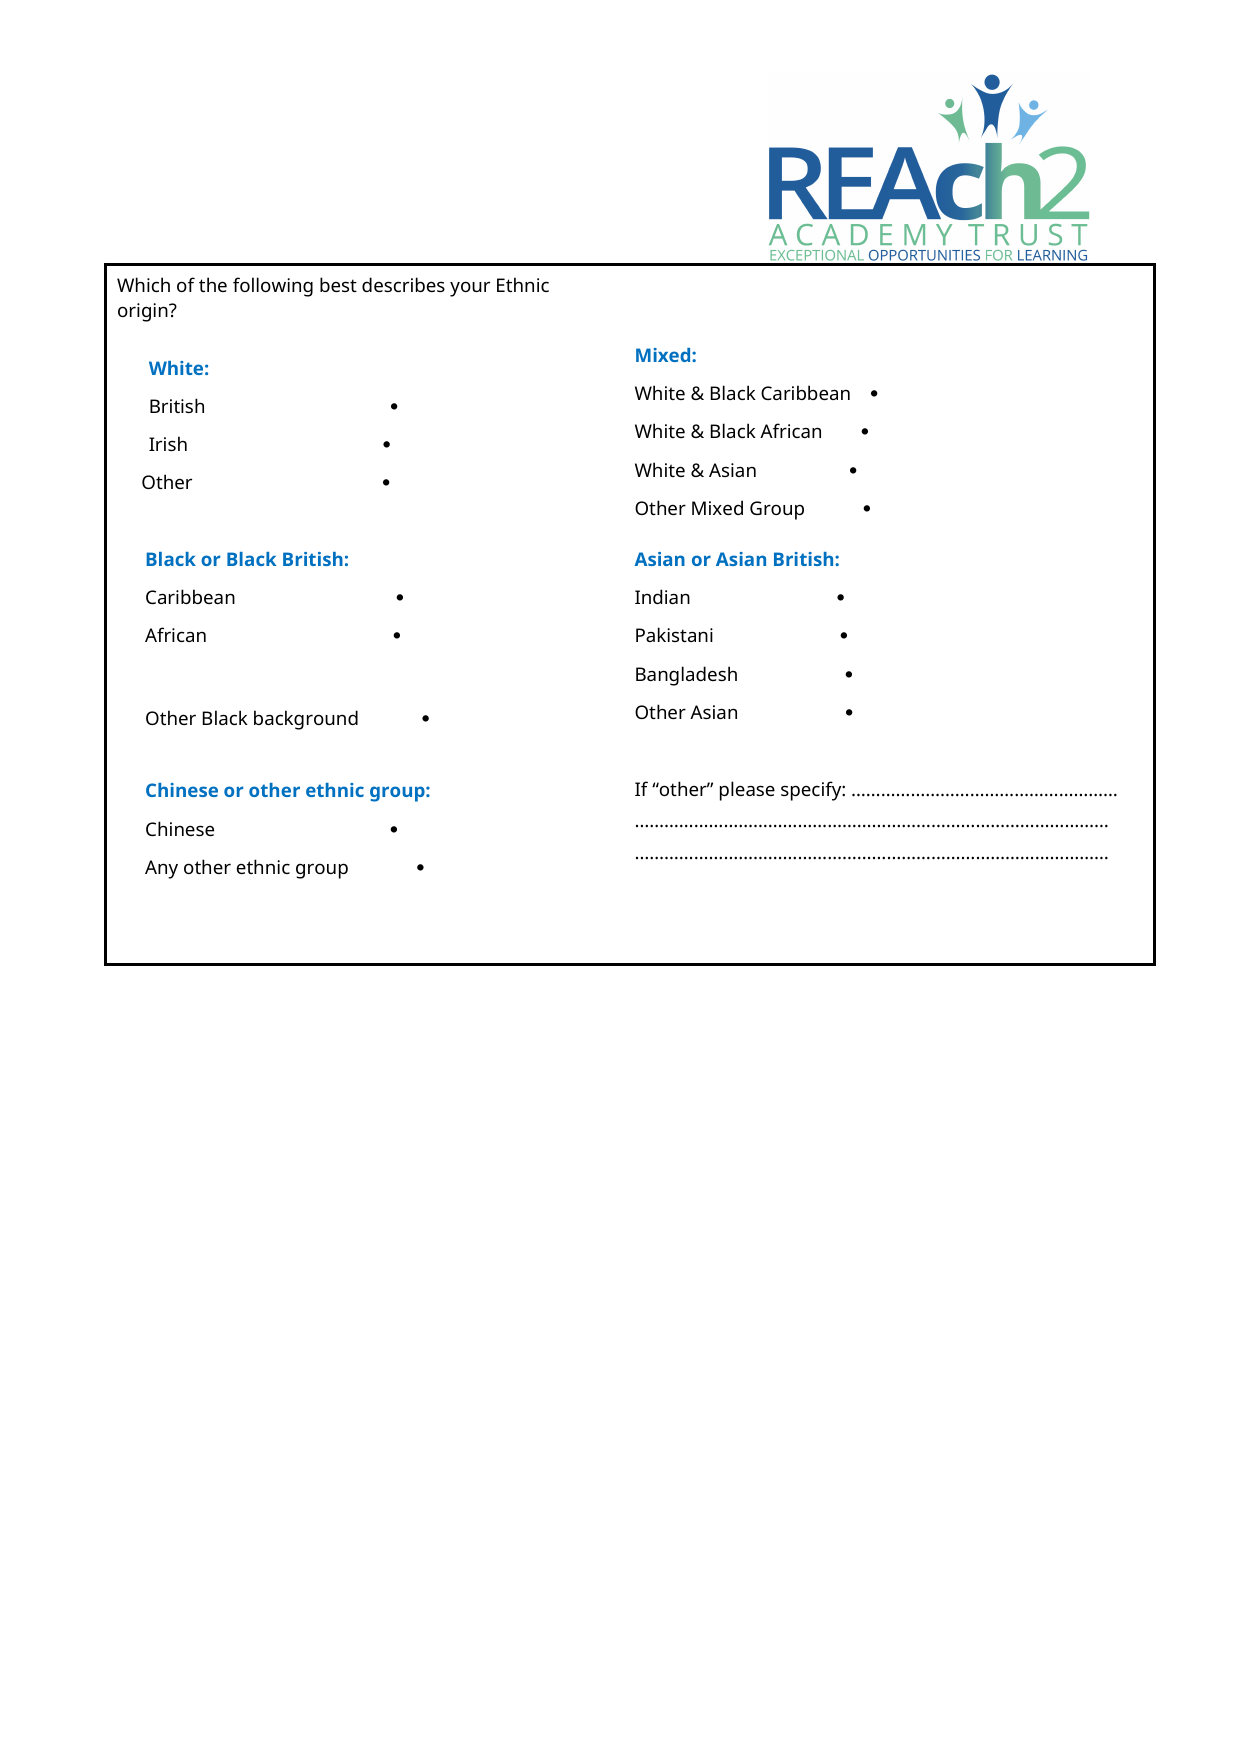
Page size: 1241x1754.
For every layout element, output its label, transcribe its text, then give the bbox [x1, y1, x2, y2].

table_cell Mixed: White & Black Caribbean White & Black African White & Asian Other Mixed Group Asian or Asian British: Indian Pakistani Bangladesh Other Asian If “other” please specify: ……………………………………………… …………………………………………………………………………………… …………………………………………………………………………………… [623, 266, 1153, 962]
picture [767, 73, 1091, 263]
table_cell Which of the following best describes your Ethnic origin? White: British Irish Other Black or Black British: Caribbean African Other Black background Chinese or other ethnic group: Chinese Any other ethnic group [107, 266, 623, 962]
